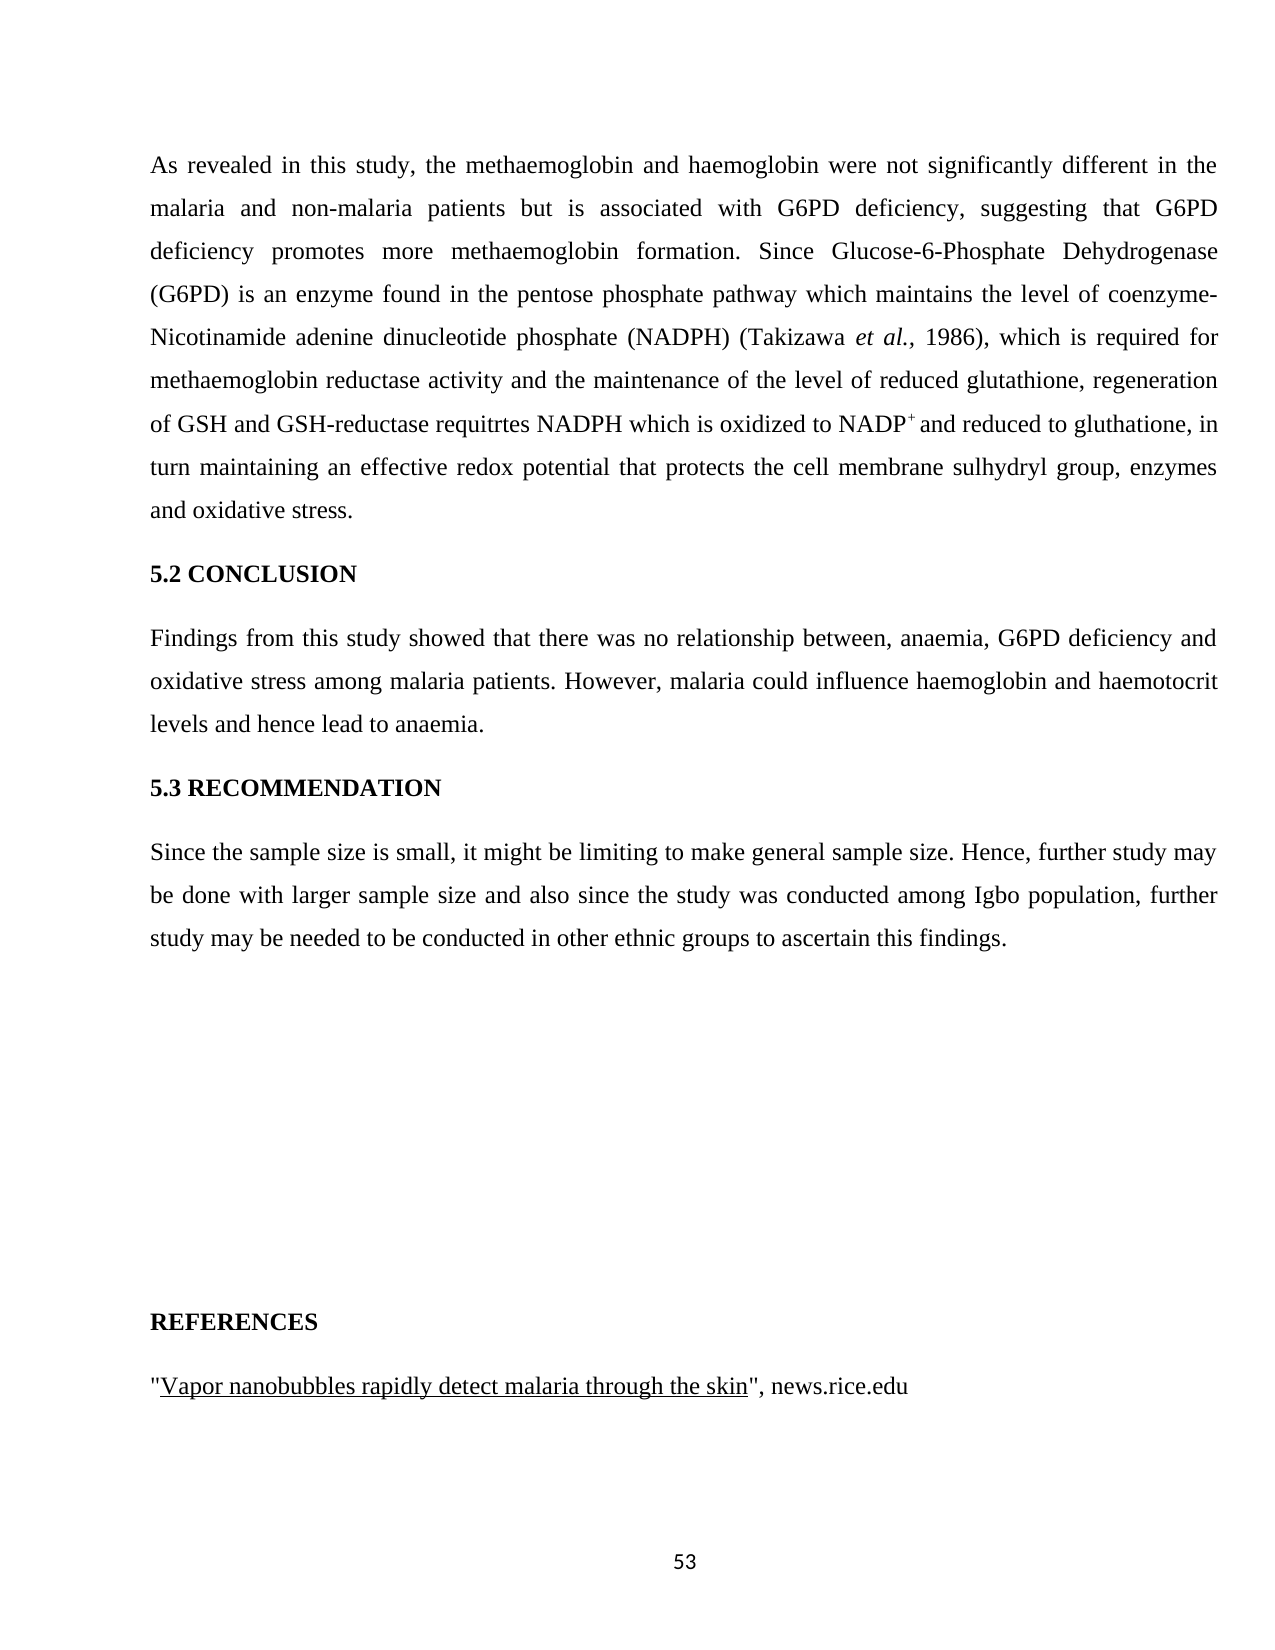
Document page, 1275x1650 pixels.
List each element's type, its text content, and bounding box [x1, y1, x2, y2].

text REFERENCES [150, 1307, 1219, 1336]
text Findings from this study showed that there was no relationship between, anaemia, G6PD deficiency and oxidative stress among malaria patients. However, malaria could influence haemoglobin and haemotocrit levels and hence lead to anaemia. [150, 623, 1219, 738]
text As revealed in this study, the methaemoglobin and haemoglobin were not significantly different in the malaria and non-malaria patients but is associated with G6PD deficiency, suggesting that G6PD deficiency promotes more methaemoglobin formation. Since Glucose-6-Phosphate Dehydrogenase (G6PD) is an enzyme found in the pentose phosphate pathway which maintains the level of coenzyme- Nicotinamide adenine dinucleotide phosphate (NADPH) (Takizawa et al., 1986), which is required for methaemoglobin reductase activity and the maintenance of the level of reduced glutathione, regeneration of GSH and GSH-reductase requitrtes NADPH which is oxidized to NADP+ and reduced to gluthatione, in turn maintaining an effective redox potential that protects the cell membrane sulhydryl group, enzymes and oxidative stress. [150, 150, 1219, 524]
text 5.3 RECOMMENDATION [150, 773, 1219, 802]
text Since the sample size is small, it might be limiting to make general sample size. Hence, further study may be done with larger sample size and also since the study was conducted among Igbo population, further study may be needed to be conducted in other ethnic groups to ascertain this findings. [150, 837, 1219, 952]
text "Vapor nanobubbles rapidly detect malaria through the skin", news.rice.edu [150, 1371, 1219, 1400]
text 5.2 CONCLUSION [150, 559, 1219, 588]
